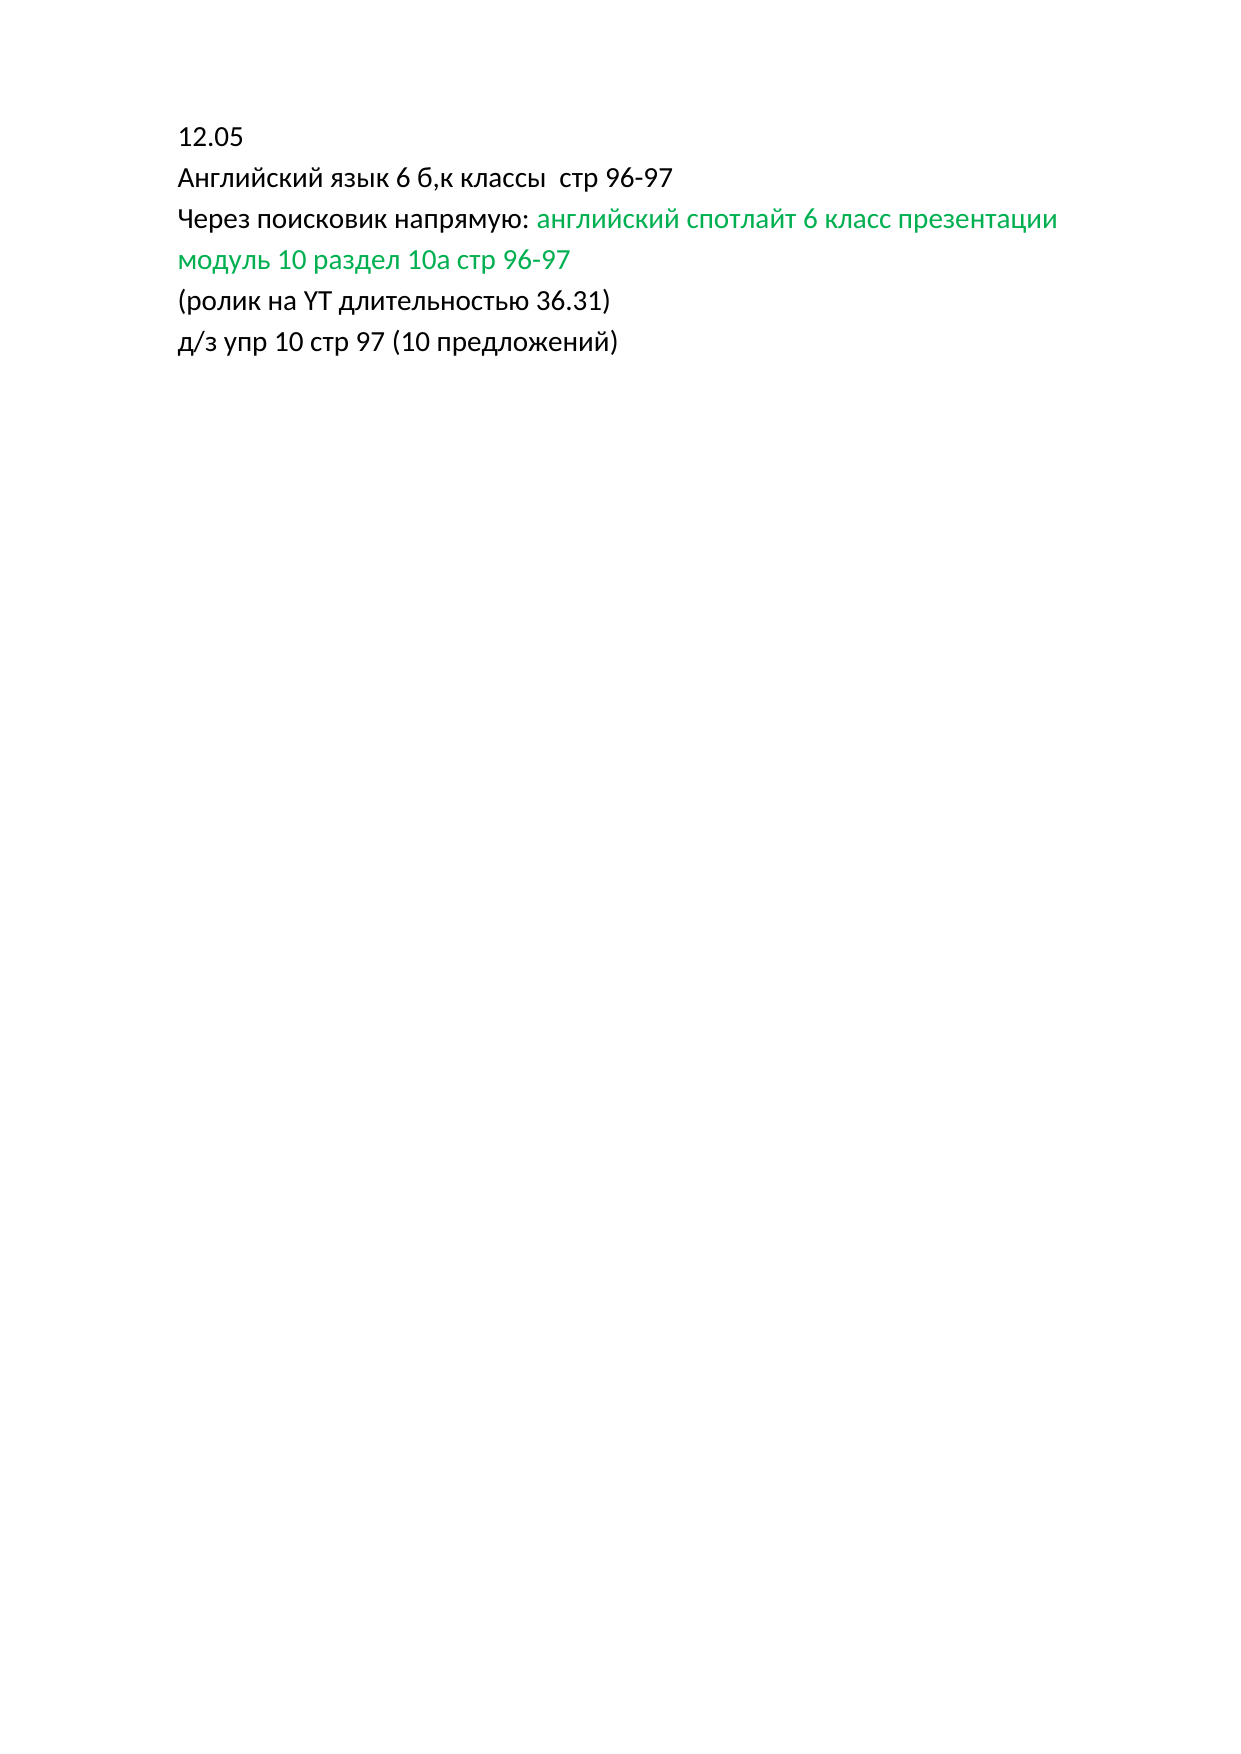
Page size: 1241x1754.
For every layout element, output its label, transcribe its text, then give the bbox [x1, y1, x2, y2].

text Через поисковик напрямую: английский спотлайт 6 класс презентации модуль 10 раздел 10а стр 96-97 (ролик на YT длительностью 36.31) [177, 200, 1152, 317]
text Английский язык 6 б,к классы стр 96-97 [177, 159, 1152, 195]
text д/з упр 10 стр 97 (10 предложений) [177, 323, 1152, 358]
text 12.05 [177, 118, 1152, 154]
